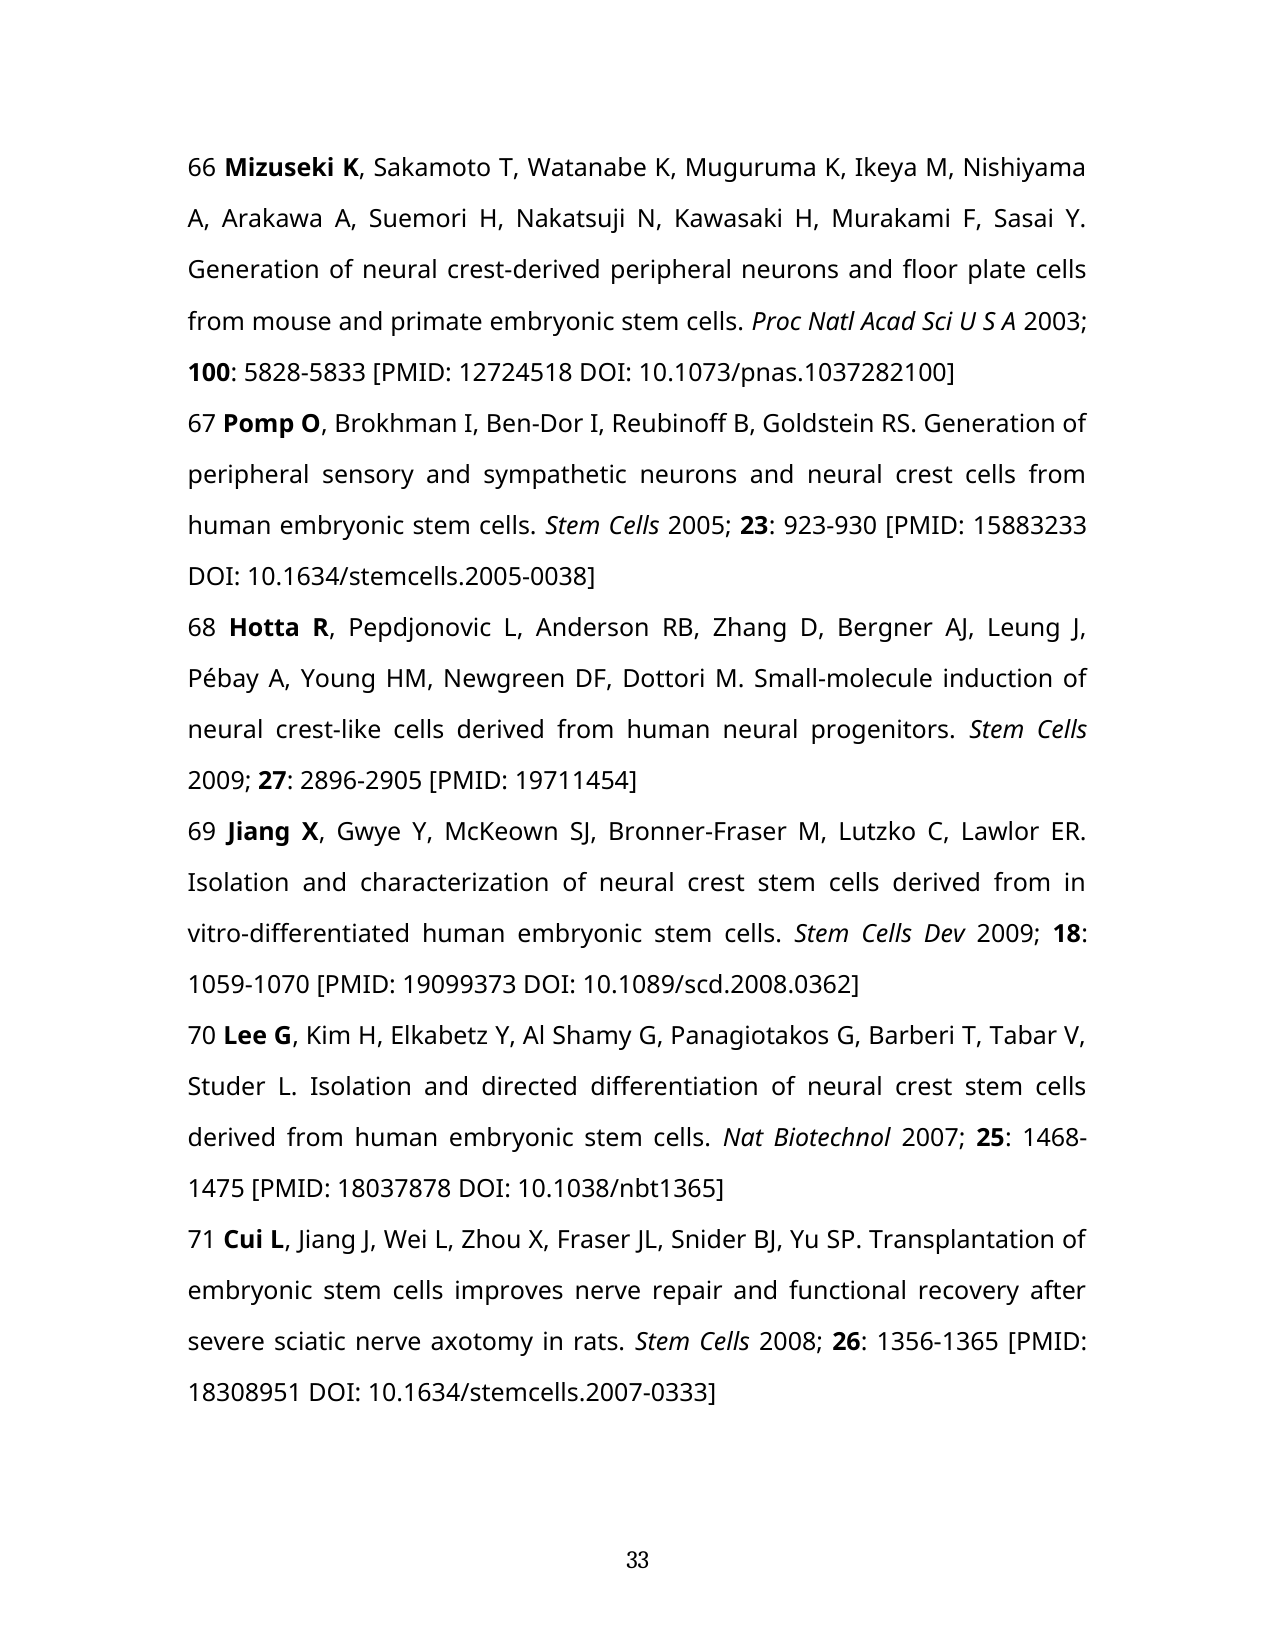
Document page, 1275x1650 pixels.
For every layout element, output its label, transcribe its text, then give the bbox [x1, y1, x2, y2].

text 67 Pomp O, Brokhman I, Ben-Dor I, Reubinoff B, Goldstein RS. Generation of peripheral sensory and sympathetic neurons and neural crest cells from human embryonic stem cells. Stem Cells 2005; 23: 923-930 [PMID: 15883233 DOI: 10.1634/stemcells.2005-0038] [187, 405, 1087, 592]
text 66 Mizuseki K, Sakamoto T, Watanabe K, Muguruma K, Ikeya M, Nishiyama A, Arakawa A, Suemori H, Nakatsuji N, Kawasaki H, Murakami F, Sasai Y. Generation of neural crest-derived peripheral neurons and floor plate cells from mouse and primate embryonic stem cells. Proc Natl Acad Sci U S A 2003; 100: 5828-5833 [PMID: 12724518 DOI: 10.1073/pnas.1037282100] [187, 150, 1087, 388]
text 70 Lee G, Kim H, Elkabetz Y, Al Shamy G, Panagiotakos G, Barberi T, Tabar V, Studer L. Isolation and directed differentiation of neural crest stem cells derived from human embryonic stem cells. Nat Biotechnol 2007; 25: 1468-1475 [PMID: 18037878 DOI: 10.1038/nbt1365] [187, 1018, 1087, 1205]
text 69 Jiang X, Gwye Y, McKeown SJ, Bronner-Fraser M, Lutzko C, Lawlor ER. Isolation and characterization of neural crest stem cells derived from in vitro-differentiated human embryonic stem cells. Stem Cells Dev 2009; 18: 1059-1070 [PMID: 19099373 DOI: 10.1089/scd.2008.0362] [187, 813, 1087, 1001]
text 68 Hotta R, Pepdjonovic L, Anderson RB, Zhang D, Bergner AJ, Leung J, Pébay A, Young HM, Newgreen DF, Dottori M. Small-molecule induction of neural crest-like cells derived from human neural progenitors. Stem Cells 2009; 27: 2896-2905 [PMID: 19711454] [187, 609, 1087, 797]
text 71 Cui L, Jiang J, Wei L, Zhou X, Fraser JL, Snider BJ, Yu SP. Transplantation of embryonic stem cells improves nerve repair and functional recovery after severe sciatic nerve axotomy in rats. Stem Cells 2008; 26: 1356-1365 [PMID: 18308951 DOI: 10.1634/stemcells.2007-0333] [187, 1222, 1087, 1409]
